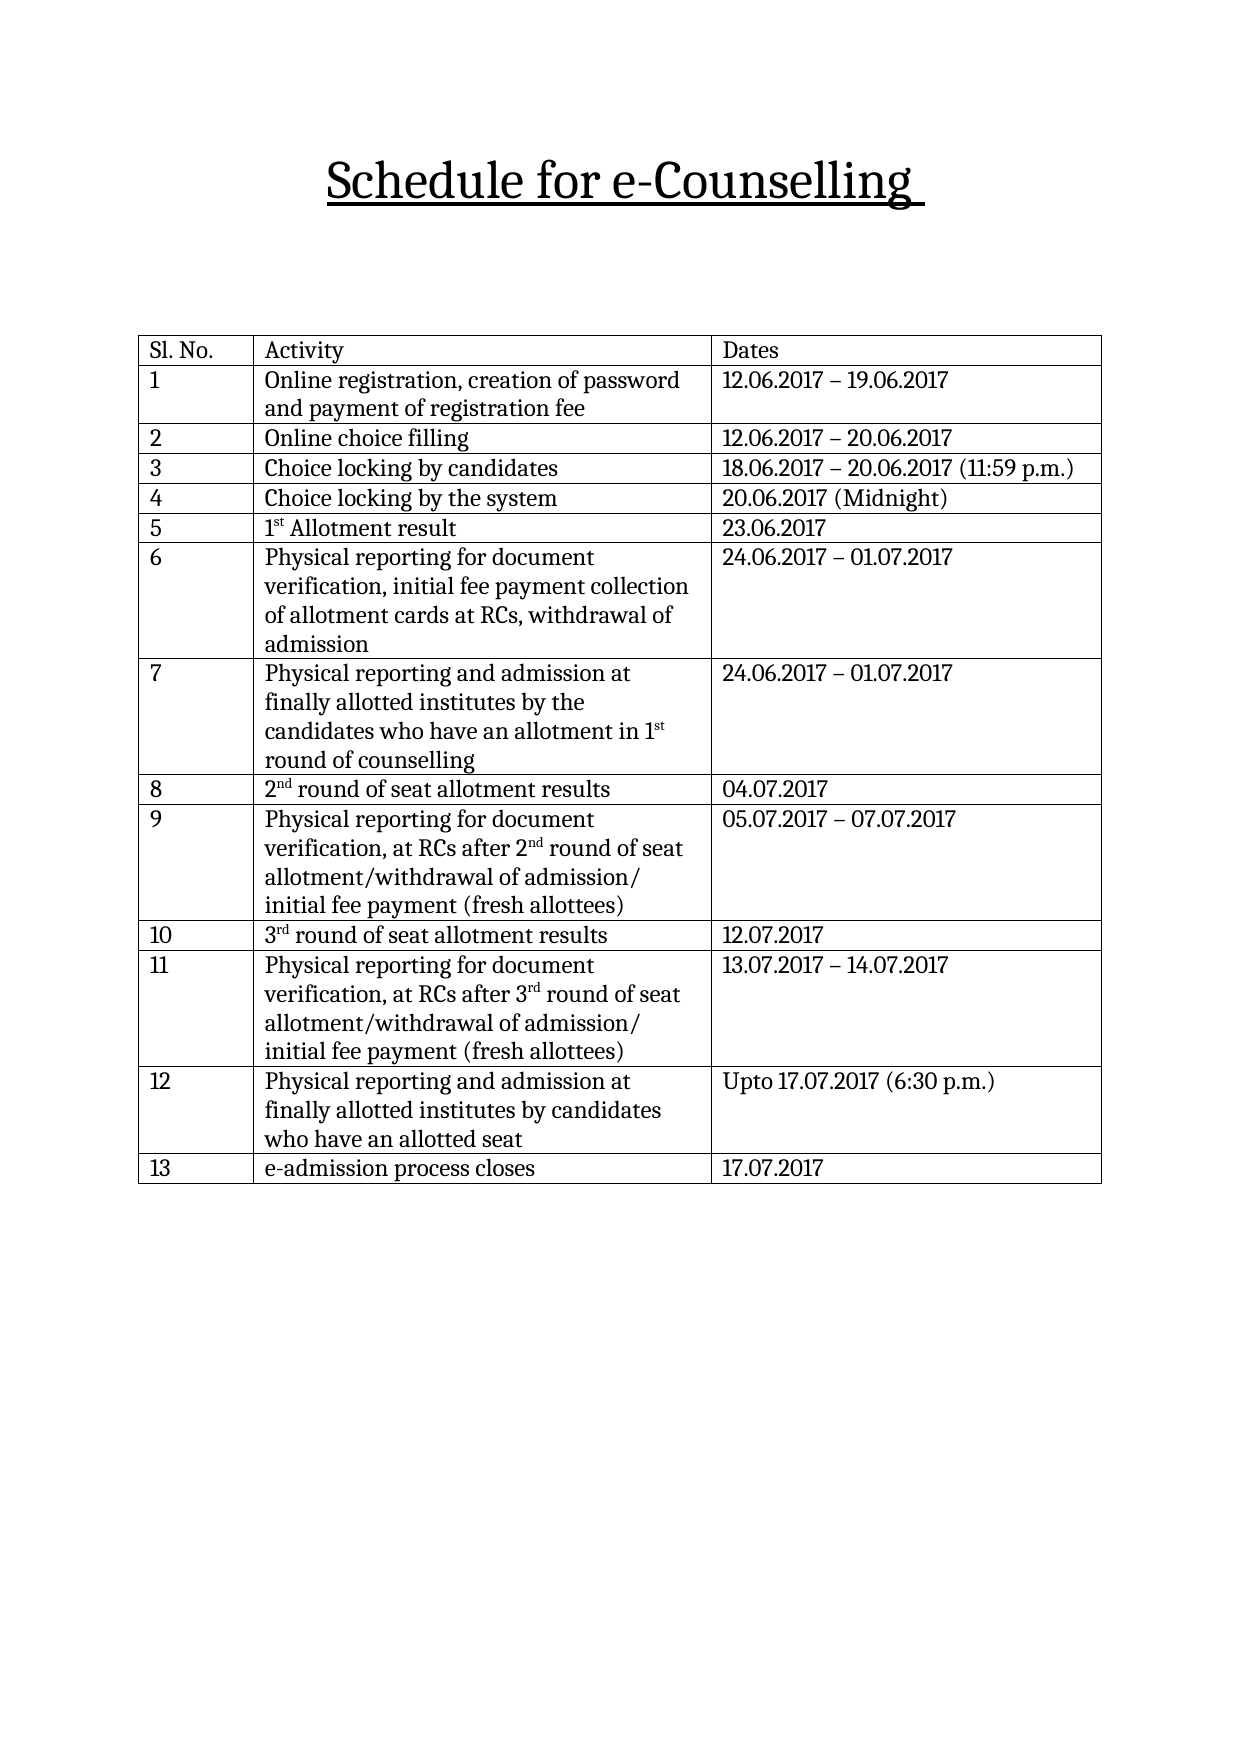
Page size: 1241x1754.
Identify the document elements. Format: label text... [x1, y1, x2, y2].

table_header Dates [712, 336, 1101, 364]
table_cell 24.06.2017 – 01.07.2017 [712, 659, 1101, 774]
table_cell 3 [139, 454, 253, 483]
table_cell 8 [139, 775, 253, 804]
table_cell 24.06.2017 – 01.07.2017 [712, 543, 1101, 658]
table_cell 6 [139, 543, 253, 658]
table_cell 05.07.2017 – 07.07.2017 [712, 805, 1101, 920]
text Schedule for e-Counselling [150, 150, 1090, 212]
table_cell 12.06.2017 – 19.06.2017 [712, 366, 1101, 423]
table_cell 7 [139, 659, 253, 774]
table_cell 1 [139, 366, 253, 423]
table_cell 17.07.2017 [712, 1154, 1101, 1183]
table_header Sl. No. [139, 336, 253, 364]
table_cell 3rd round of seat allotment results [254, 921, 711, 950]
table_cell Physical reporting for document verification, initial fee payment collection of allotment cards at RCs, withdrawal of admission [254, 543, 711, 658]
table_cell 04.07.2017 [712, 775, 1101, 804]
table_cell 12.07.2017 [712, 921, 1101, 950]
table_cell 12 [139, 1067, 253, 1153]
table_cell 13 [139, 1154, 253, 1183]
table_cell e-admission process closes [254, 1154, 711, 1183]
table_cell 4 [139, 484, 253, 512]
table_cell 1st Allotment result [254, 514, 711, 542]
table_cell 2nd round of seat allotment results [254, 775, 711, 804]
table_cell Physical reporting for document verification, at RCs after 2nd round of seat allotment/withdrawal of admission/ initial fee payment (fresh allottees) [254, 805, 711, 920]
table_cell 2 [139, 424, 253, 453]
table_header Activity [254, 336, 711, 364]
table_cell Physical reporting and admission at finally allotted institutes by the candidates who have an allotment in 1st round of counselling [254, 659, 711, 774]
table_cell Physical reporting for document verification, at RCs after 3rd round of seat allotment/withdrawal of admission/ initial fee payment (fresh allottees) [254, 951, 711, 1066]
table_cell 11 [139, 951, 253, 1066]
table_cell Choice locking by candidates [254, 454, 711, 483]
table_cell 13.07.2017 – 14.07.2017 [712, 951, 1101, 1066]
table_cell Upto 17.07.2017 (6:30 p.m.) [712, 1067, 1101, 1153]
table_cell 20.06.2017 (Midnight) [712, 484, 1101, 512]
table_cell 10 [139, 921, 253, 950]
table_cell Online choice filling [254, 424, 711, 453]
table_cell 5 [139, 514, 253, 542]
table_cell 23.06.2017 [712, 514, 1101, 542]
table_cell Physical reporting and admission at finally allotted institutes by candidates who have an allotted seat [254, 1067, 711, 1153]
table_cell Choice locking by the system [254, 484, 711, 512]
table_cell 18.06.2017 – 20.06.2017 (11:59 p.m.) [712, 454, 1101, 483]
table_cell Online registration, creation of password and payment of registration fee [254, 366, 711, 423]
table_cell 9 [139, 805, 253, 920]
table_cell 12.06.2017 – 20.06.2017 [712, 424, 1101, 453]
